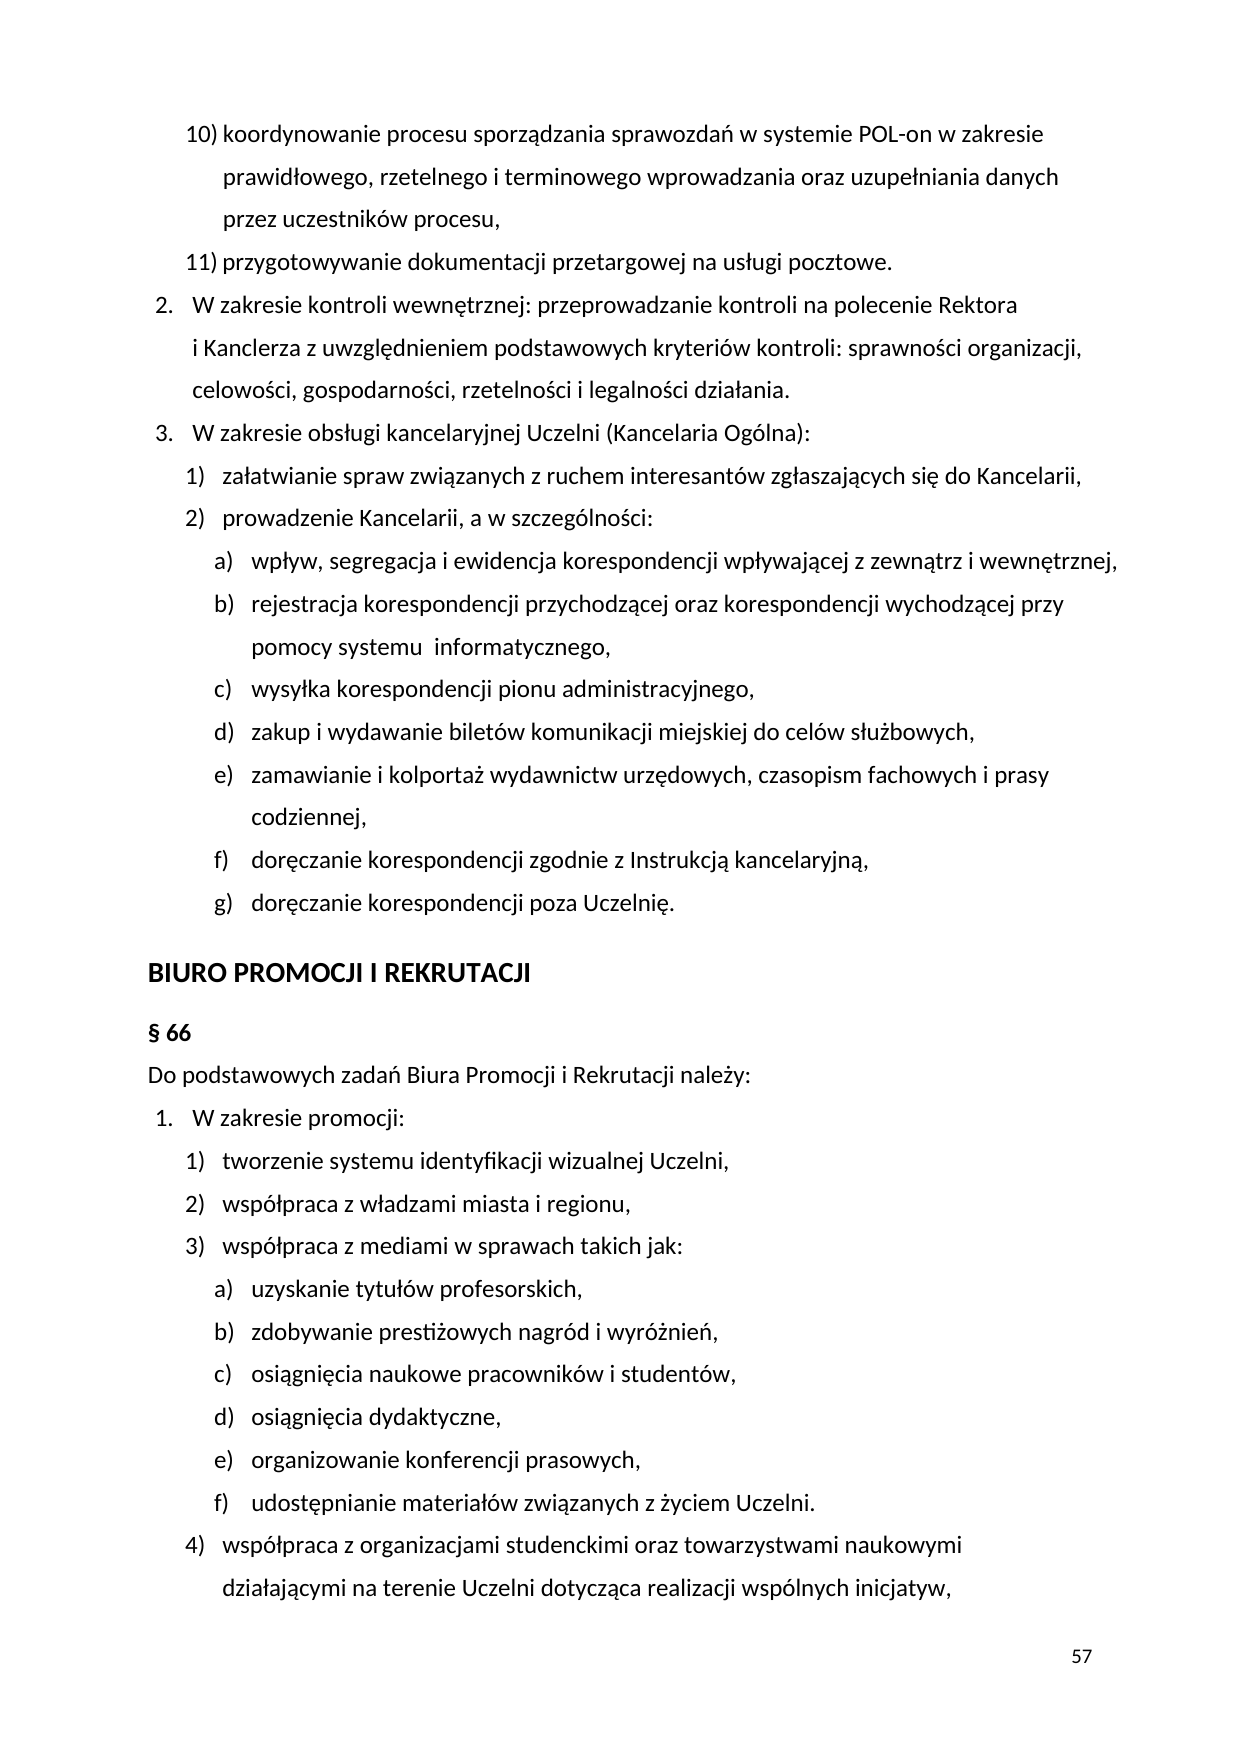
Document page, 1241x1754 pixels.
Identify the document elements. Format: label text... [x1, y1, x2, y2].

list uzyskanie tytułów profesorskich, [214, 1273, 1092, 1304]
text § 66 [148, 1017, 1092, 1047]
list doręczanie korespondencji poza Uczelnię. [214, 887, 1092, 917]
list prowadzenie Kancelarii, a w szczególności: [185, 502, 1092, 533]
list osiągnięcia dydaktyczne, [214, 1401, 1092, 1432]
list W zakresie promocji: [154, 1102, 1092, 1133]
list W zakresie obsługi kancelaryjnej Uczelni (Kancelaria Ogólna): [155, 417, 1092, 448]
list tworzenie systemu identyfikacji wizualnej Uczelni, [185, 1145, 1092, 1176]
list współpraca z władzami miasta i regionu, [185, 1188, 1092, 1218]
list organizowanie konferencji prasowych, [214, 1444, 1092, 1474]
list załatwianie spraw związanych z ruchem interesantów zgłaszających się do Kancelarii, [185, 460, 1092, 490]
list wpływ, segregacja i ewidencja korespondencji wpływającej z zewnątrz i wewnętrznej, [214, 545, 1122, 576]
list wysyłka korespondencji pionu administracyjnego, [214, 673, 1092, 704]
list koordynowanie procesu sporządzania sprawozdań w systemie POL-on w zakresie prawidłowego, rzetelnego i terminowego wprowadzania oraz uzupełniania danych przez uczestników procesu, [185, 118, 1092, 234]
list W zakresie kontroli wewnętrznej: przeprowadzanie kontroli na polecenie Rektora i Kanclerza z uwzględnieniem podstawowych kryteriów kontroli: sprawności organizacji, celowości, gospodarności, rzetelności i legalności działania. [155, 289, 1092, 405]
list zakup i wydawanie biletów komunikacji miejskiej do celów służbowych, [214, 716, 1092, 747]
list zamawianie i kolportaż wydawnictw urzędowych, czasopism fachowych i prasy codziennej, [214, 759, 1092, 832]
list rejestracja korespondencji przychodzącej oraz korespondencji wychodzącej przy pomocy systemu informatycznego, [214, 588, 1092, 661]
list Do podstawowych zadań Biura Promocji i Rekrutacji należy: [148, 1059, 1092, 1090]
list doręczanie korespondencji zgodnie z Instrukcją kancelaryjną, [214, 844, 1092, 875]
list osiągnięcia naukowe pracowników i studentów, [214, 1358, 1092, 1389]
list przygotowywanie dokumentacji przetargowej na usługi pocztowe. [185, 246, 1092, 277]
list współpraca z mediami w sprawach takich jak: [185, 1230, 1092, 1261]
list udostępnianie materiałów związanych z życiem Uczelni. [214, 1487, 1092, 1517]
subtitle BIURO PROMOCJI I REKRUTACJI [148, 954, 1092, 990]
list współpraca z organizacjami studenckimi oraz towarzystwami naukowymi działającymi na terenie Uczelni dotycząca realizacji wspólnych inicjatyw, [185, 1529, 1092, 1603]
list zdobywanie prestiżowych nagród i wyróżnień, [214, 1316, 1092, 1346]
